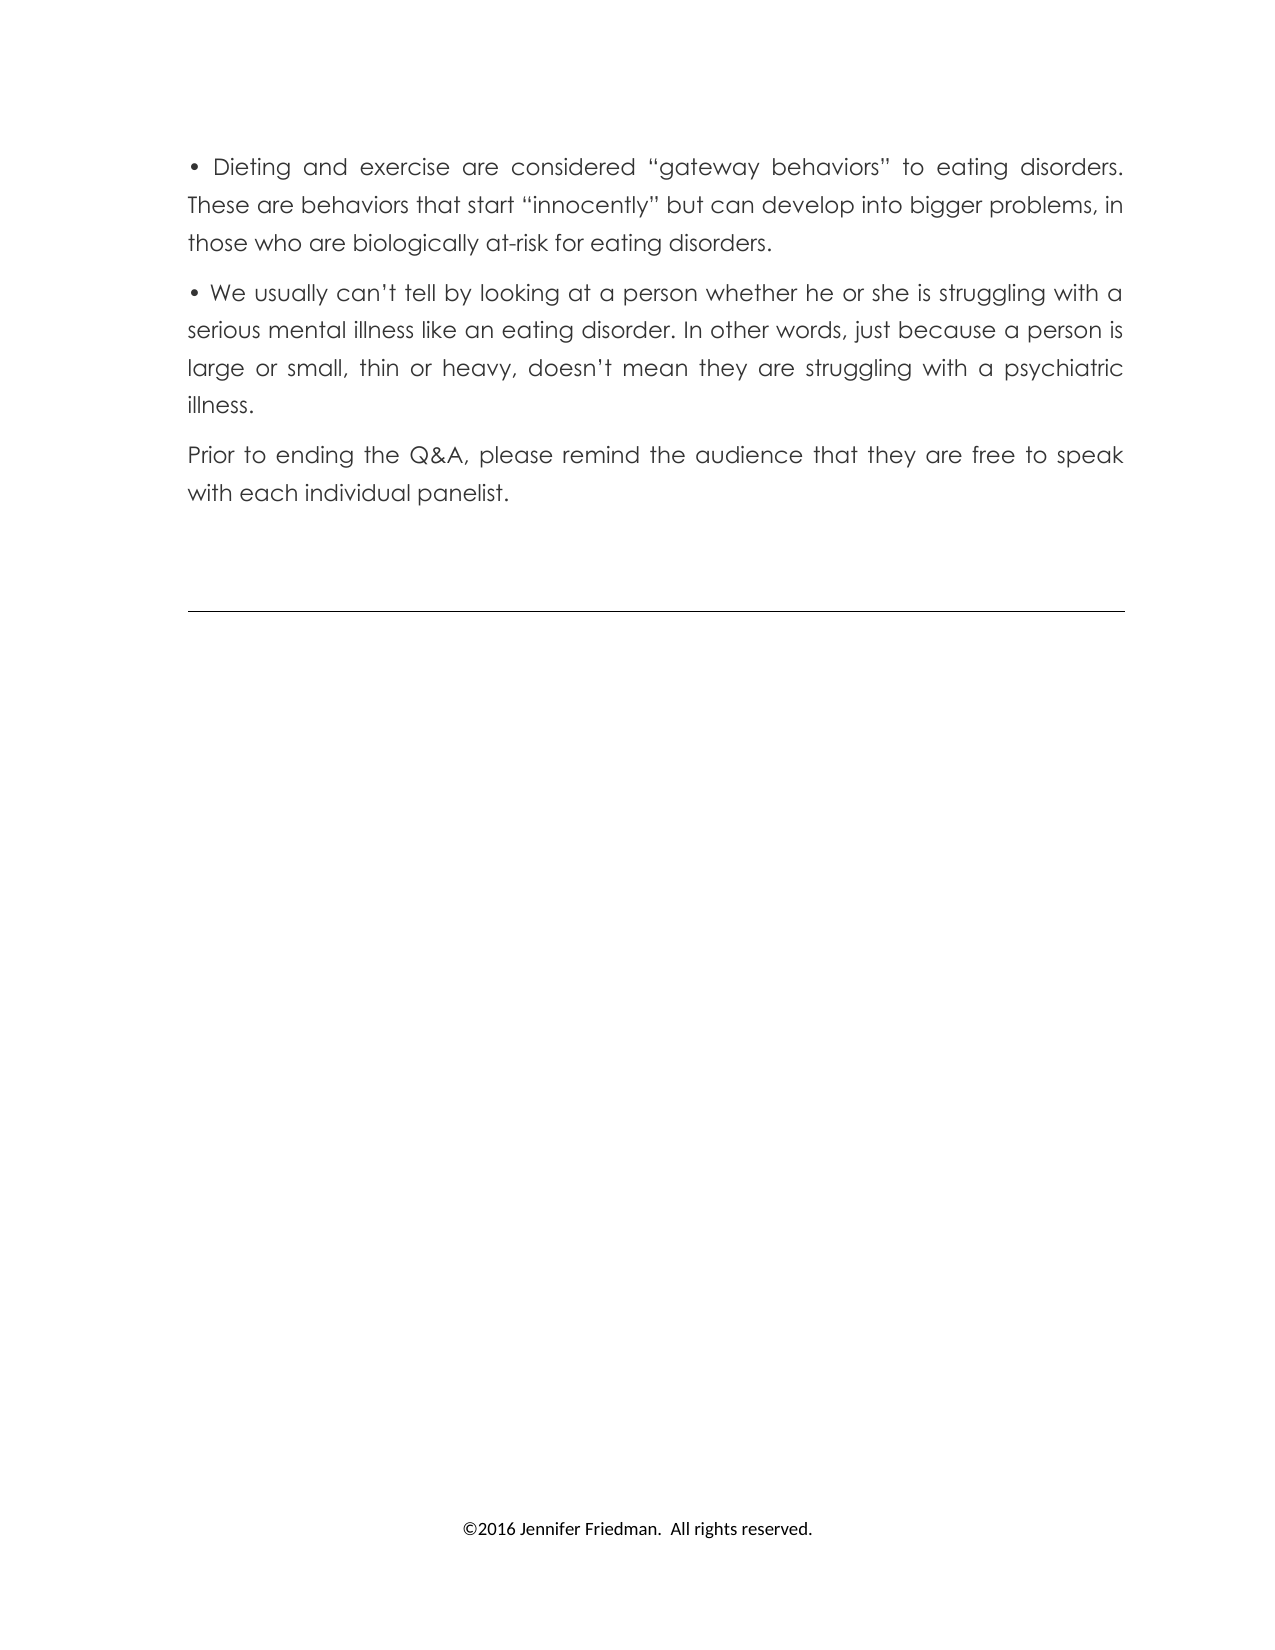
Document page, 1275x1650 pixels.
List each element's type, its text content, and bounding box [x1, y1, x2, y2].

text • Dieting and exercise are considered “gateway behaviors” to eating disorders. These are behaviors that start “innocently” but can develop into bigger problems, in those who are biologically at-risk for eating disorders. [187, 198, 1125, 258]
text • Dieting and exercise are considered “gateway behaviors” to eating disorders. These are behaviors that start “innocently” but can develop into bigger problems, in those who are biologically at-risk for eating disorders. [187, 150, 1125, 197]
text • We usually can’t tell by looking at a person whether he or she is struggling with a serious mental illness like an eating disorder. In other words, just because a person is large or small, thin or heavy, doesn’t mean they are struggling with a psychiatric illness. [187, 275, 1125, 421]
text Prior to ending the Q&A, please remind the audience that they are free to speak with each individual panelist. [187, 438, 1125, 508]
